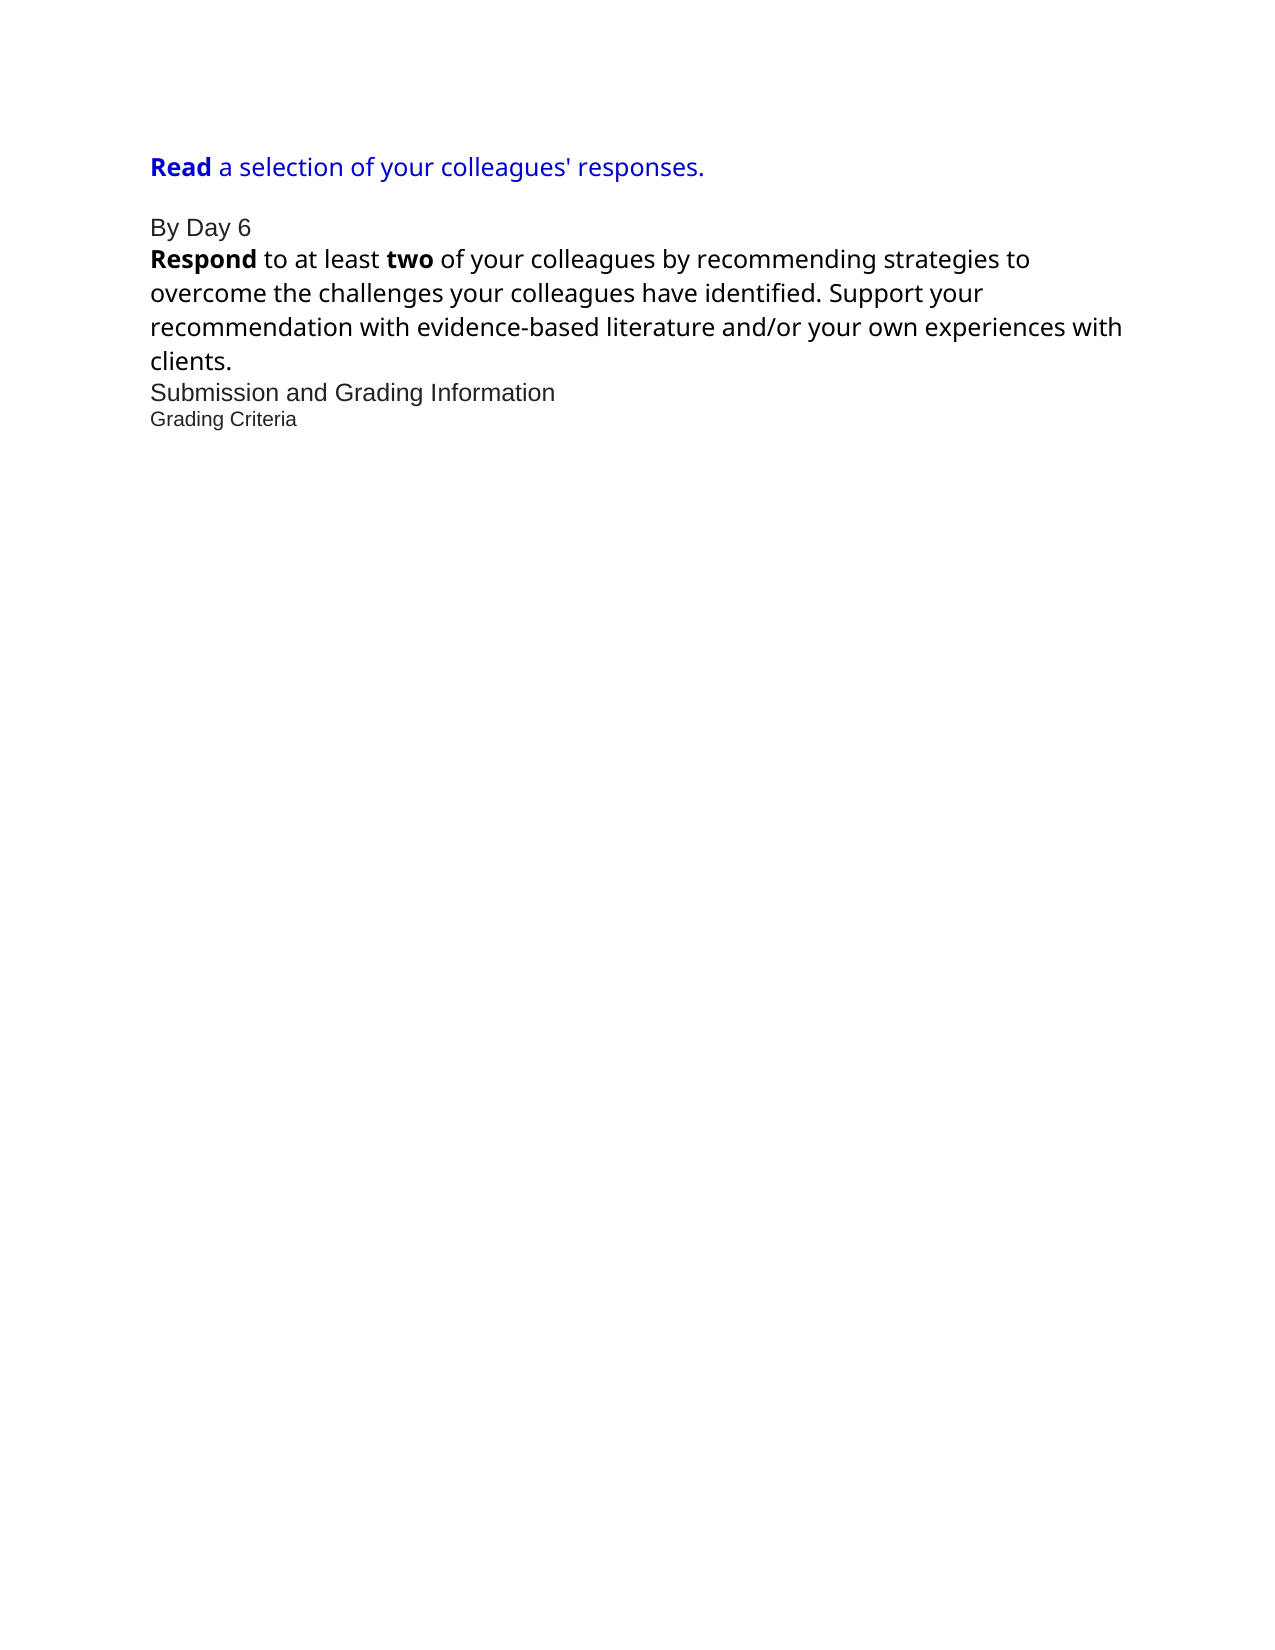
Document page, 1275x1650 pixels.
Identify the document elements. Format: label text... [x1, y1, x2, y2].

text Read a selection of your colleagues' responses. [150, 150, 1125, 184]
text Respond to at least two of your colleagues by recommending strategies to overcome the challenges your colleagues have identified. Support your recommendation with evidence-based literature and/or your own experiences with clients. [150, 242, 1125, 378]
text By Day 6 [150, 213, 1125, 242]
text Grading Criteria [150, 407, 1125, 431]
text Submission and Grading Information [150, 378, 1125, 407]
